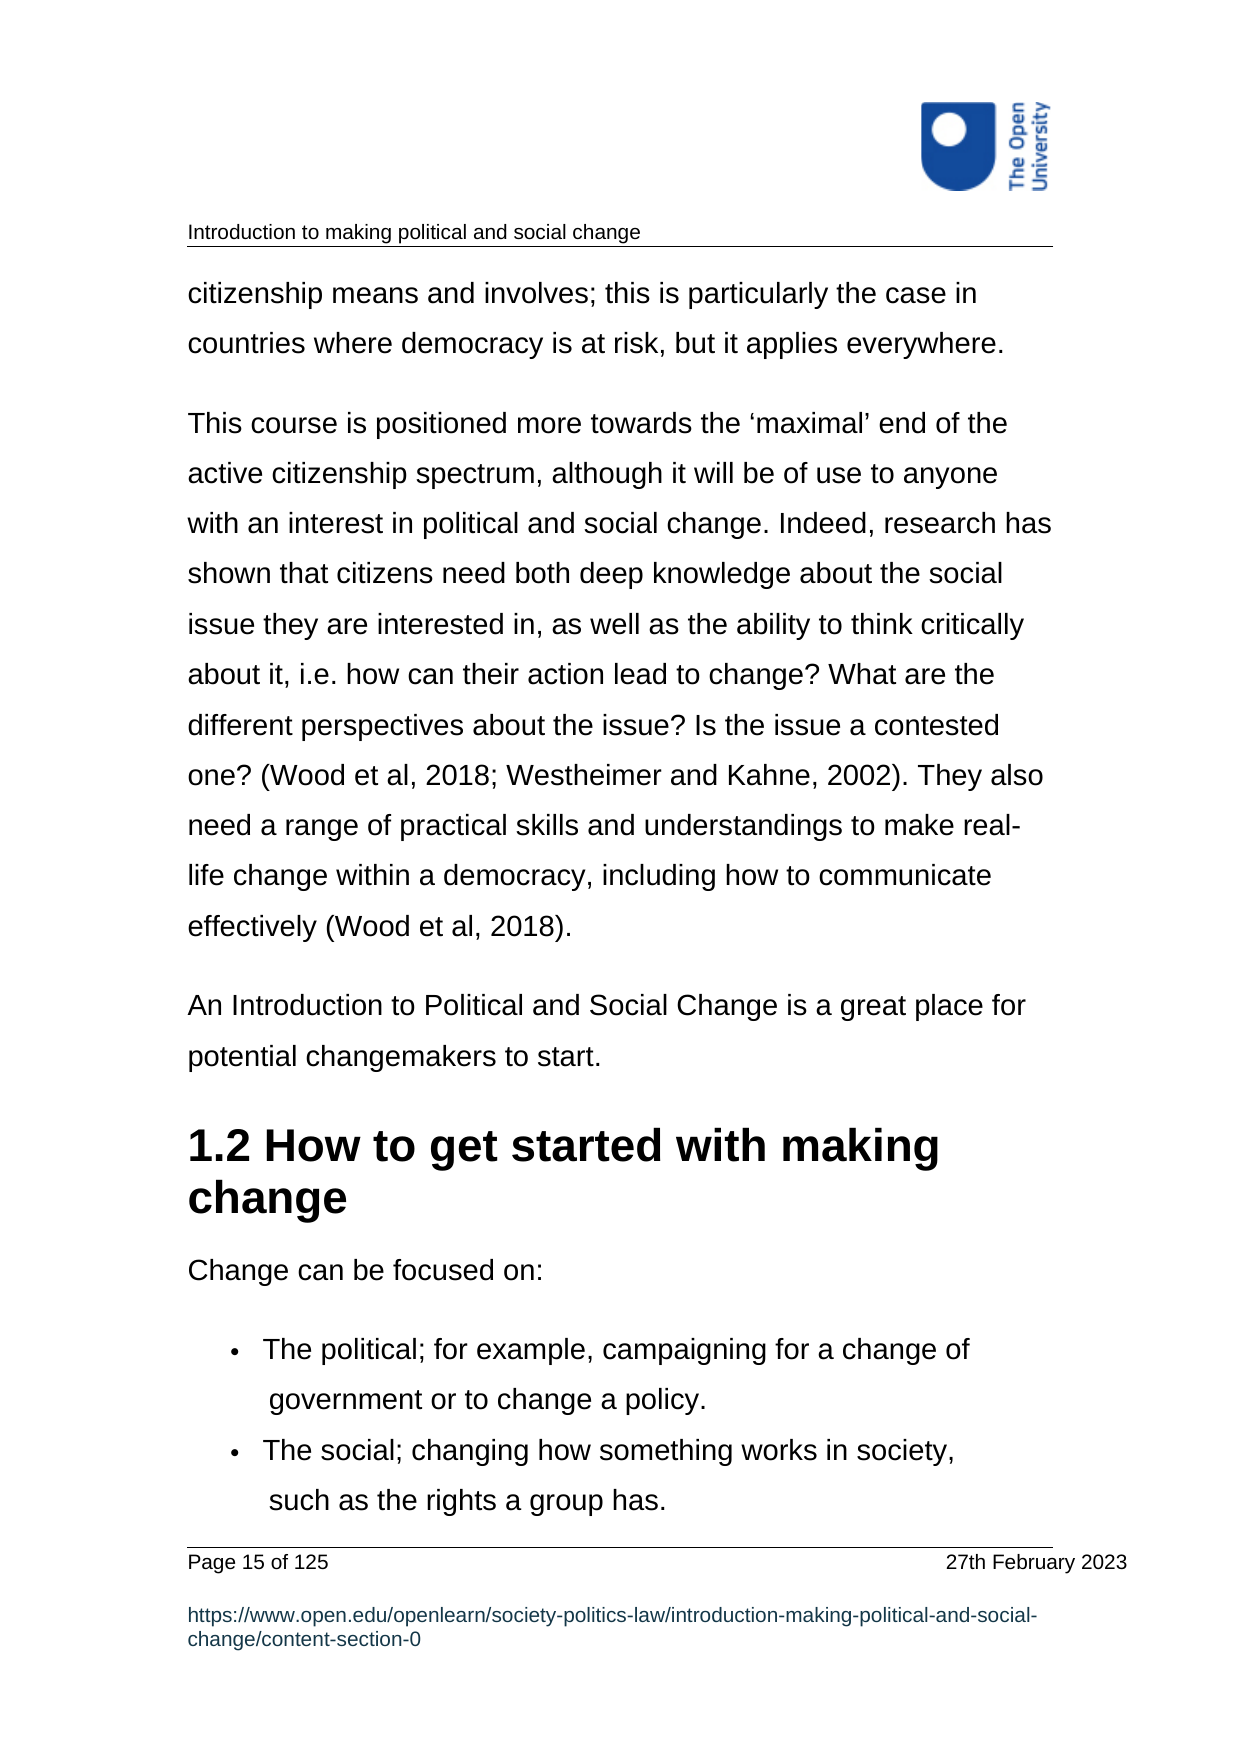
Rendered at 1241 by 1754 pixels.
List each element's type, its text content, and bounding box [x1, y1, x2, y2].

list The social; changing how something works in society, such as the rights a group has. [231, 1433, 972, 1517]
text This course is positioned more towards the ‘maximal’ end of the active citizenship spectrum, although it will be of use to anyone with an interest in political and social change. Indeed, research has shown that citizens need both deep knowledge about the social issue they are interested in, as well as the ability to think critically about it, i.e. how can their action lead to change? What are the different perspectives about the issue? Is the issue a contested one? (Wood et al, 2018; Westheimer and Kahne, 2002). They also need a range of practical skills and understandings to make real-life change within a democracy, including how to communicate effectively (Wood et al, 2018). [187, 406, 1053, 942]
text An Introduction to Political and Social Change is a great place for potential changemakers to start. [187, 988, 1053, 1072]
picture [921, 102, 1052, 191]
text Change can be focused on: [187, 1253, 1053, 1286]
list The political; for example, campaigning for a change of government or to change a policy. [231, 1332, 972, 1416]
subtitle 1.2 How to get started with making change [187, 1118, 1053, 1223]
